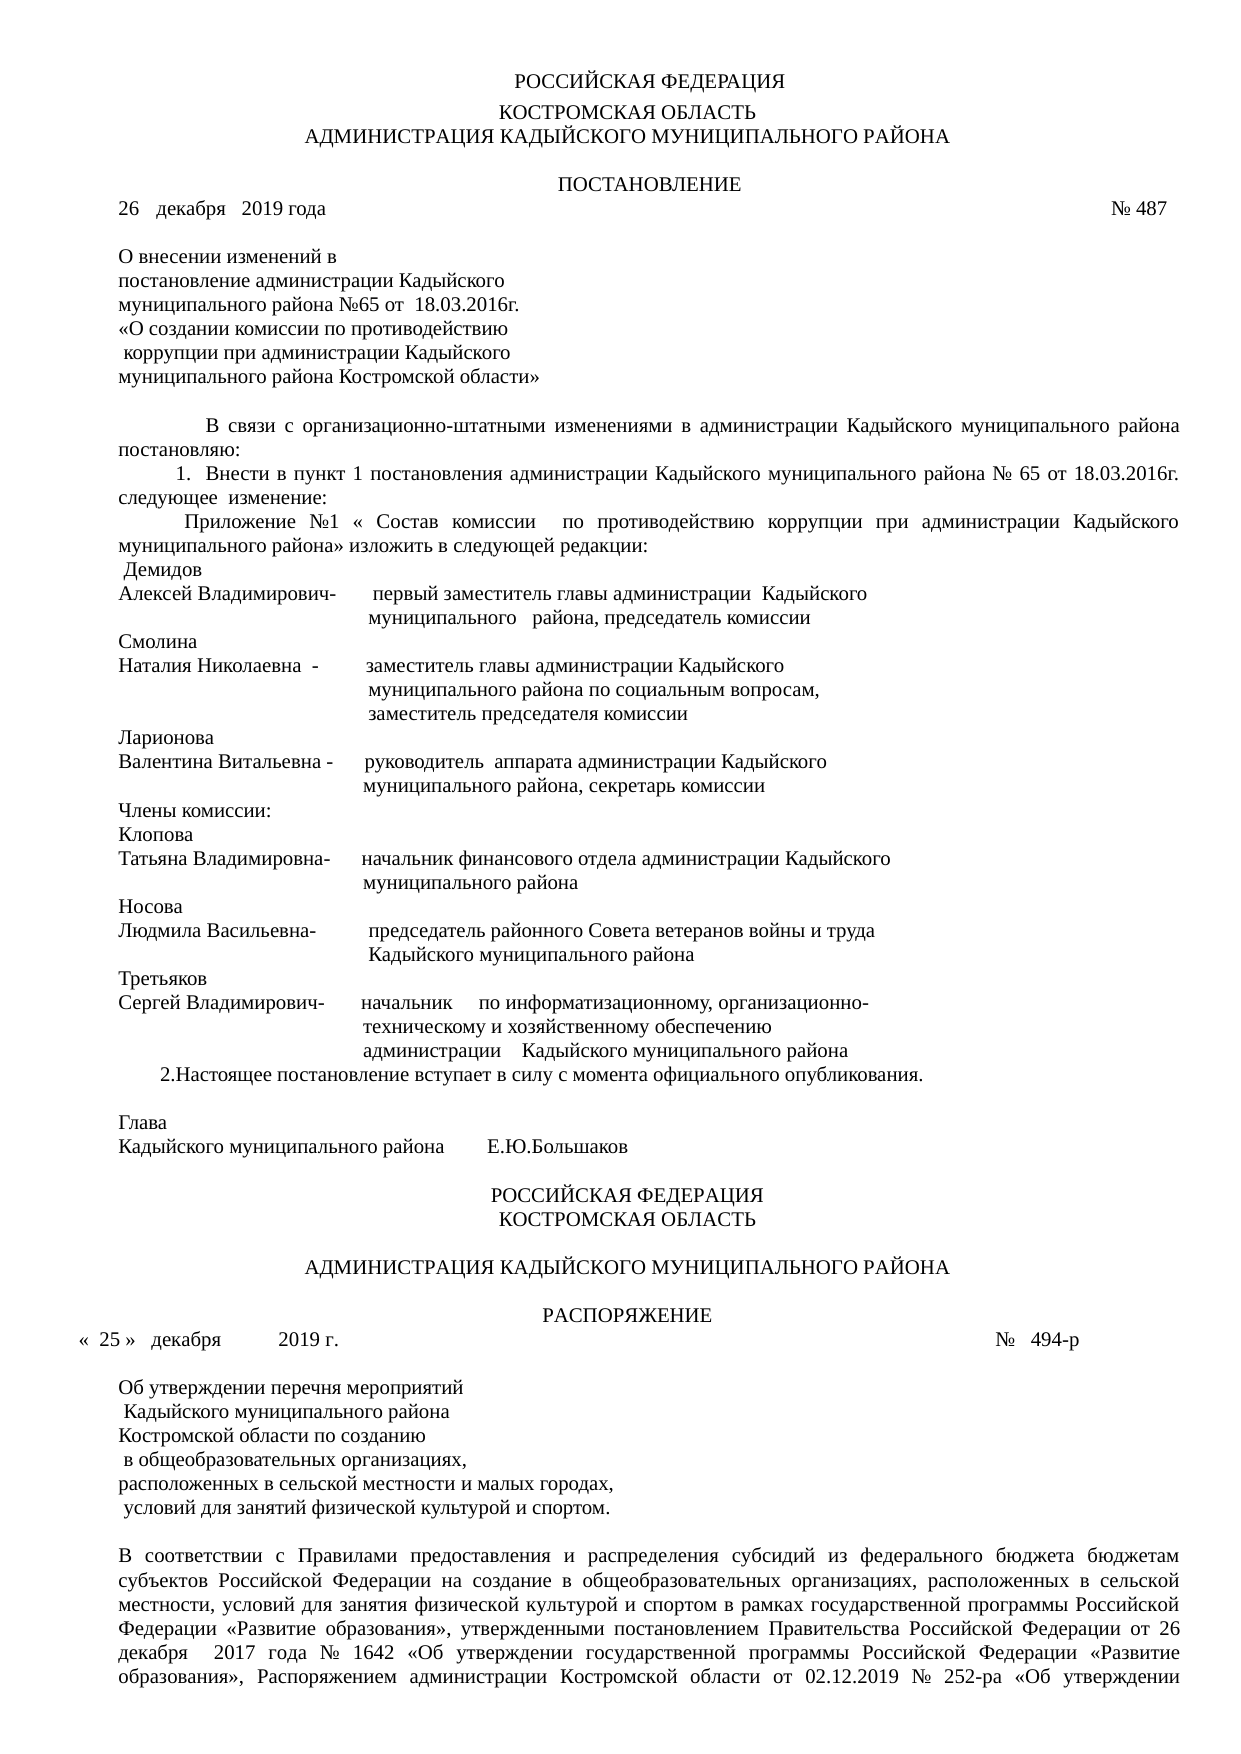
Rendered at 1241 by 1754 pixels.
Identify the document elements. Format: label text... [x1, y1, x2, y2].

text Третьяков [118, 966, 1181, 990]
text О внесении изменений в [118, 244, 1181, 268]
text Клопова [118, 822, 1181, 846]
text РОССИЙСКАЯ ФЕДЕРАЦИЯ [73, 1182, 1181, 1207]
text «О создании комиссии по противодействию [118, 316, 1181, 340]
text Людмила Васильевна- председатель районного Совета ветеранов войны и труда [118, 918, 1181, 942]
text Наталия Николаевна - заместитель главы администрации Кадыйского [118, 653, 1181, 677]
text муниципального района №65 от 18.03.2016г. [118, 292, 1181, 316]
text муниципального района, председатель комиссии [118, 605, 1181, 629]
text коррупции при администрации Кадыйского [118, 340, 1181, 364]
text Смолина [118, 629, 1181, 653]
text администрации Кадыйского муниципального района [118, 1038, 1181, 1062]
text Носова [118, 894, 1181, 918]
text 26 декабря 2019 года № 487 [118, 196, 1181, 220]
text Кадыйского муниципального района [118, 942, 1181, 966]
text муниципального района [118, 870, 1181, 894]
text Валентина Витальевна - руководитель аппарата администрации Кадыйского [118, 749, 1181, 773]
text РАСПОРЯЖЕНИЕ [73, 1303, 1181, 1327]
text Члены комиссии: [118, 797, 1181, 822]
text Кадыйского муниципального района [118, 1399, 1181, 1423]
text условий для занятий физической культурой и спортом. [118, 1495, 1181, 1519]
text муниципального района, секретарь комиссии [118, 773, 1181, 797]
text Демидов [118, 557, 1181, 581]
text КОСТРОМСКАЯ ОБЛАСТЬ [73, 1207, 1181, 1231]
text Приложение №1 « Состав комиссии по противодействию коррупции при администрации Кадыйского муниципального района» изложить в следующей редакции: [118, 509, 1181, 557]
text заместитель председателя комиссии [118, 701, 1181, 725]
text Об утверждении перечня мероприятий [118, 1375, 1181, 1399]
subtitle РОССИЙСКАЯ ФЕДЕРАЦИЯ [118, 69, 1181, 93]
text В связи с организационно-штатными изменениями в администрации Кадыйского муниципального района постановляю: [118, 412, 1181, 461]
text АДМИНИСТРАЦИЯ КАДЫЙСКОГО МУНИЦИПАЛЬНОГО РАЙОНА [73, 1255, 1181, 1279]
text постановление администрации Кадыйского [118, 268, 1181, 292]
text Кадыйского муниципального района Е.Ю.Большаков [118, 1134, 1181, 1158]
text Ларионова [118, 725, 1181, 749]
text 1. Внести в пункт 1 постановления администрации Кадыйского муниципального района № 65 от 18.03.2016г. следующее изменение: [118, 461, 1181, 509]
text Татьяна Владимировна- начальник финансового отдела администрации Кадыйского [118, 846, 1181, 870]
text КОСТРОМСКАЯ ОБЛАСТЬ [73, 100, 1181, 124]
text « 25 » декабря 2019 г. № 494-р [73, 1327, 1181, 1351]
text 2.Настоящее постановление вступает в силу с момента официального опубликования. [118, 1062, 1181, 1086]
text ПОСТАНОВЛЕНИЕ [118, 172, 1181, 196]
text техническому и хозяйственному обеспечению [118, 1014, 1181, 1038]
text АДМИНИСТРАЦИЯ КАДЫЙСКОГО МУНИЦИПАЛЬНОГО РАЙОНА [73, 124, 1181, 148]
text Сергей Владимирович- начальник по информатизационному, организационно- [118, 990, 1181, 1014]
text в общеобразовательных организациях, [118, 1447, 1181, 1471]
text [73, 1543, 1181, 1688]
text муниципального района по социальным вопросам, [118, 677, 1181, 701]
text Глава [118, 1110, 1181, 1134]
text муниципального района Костромской области» [118, 364, 1181, 388]
text расположенных в сельской местности и малых городах, [118, 1471, 1181, 1495]
text Костромской области по созданию [118, 1423, 1181, 1447]
text Алексей Владимирович- первый заместитель главы администрации Кадыйского [118, 581, 1181, 605]
